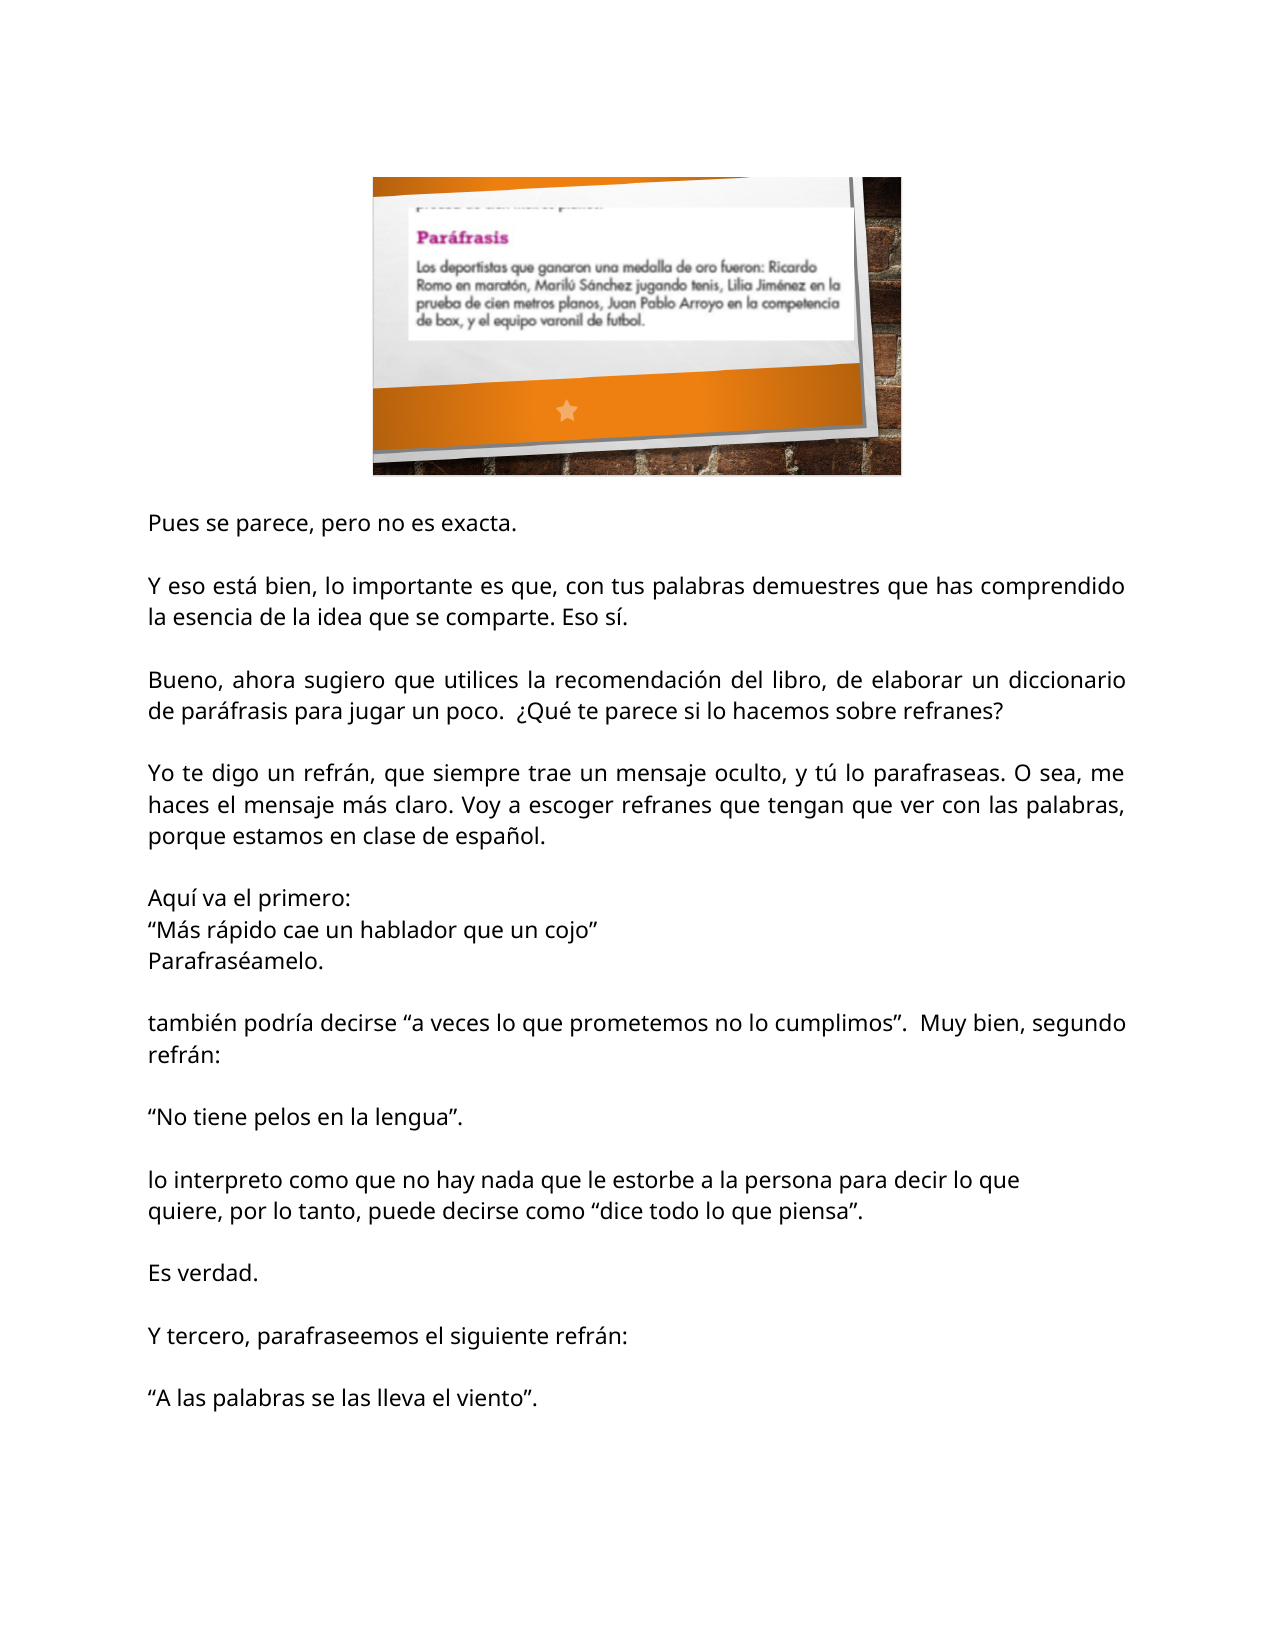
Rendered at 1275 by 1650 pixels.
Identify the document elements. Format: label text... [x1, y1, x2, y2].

text Pues se parece, pero no es exacta. [148, 507, 1127, 539]
text Aquí va el primero: [148, 882, 1127, 914]
text Y eso está bien, lo importante es que, con tus palabras demuestres que has comprendido la esencia de la idea que se comparte. Eso sí. [148, 570, 1127, 632]
text lo interpreto como que no hay nada que le estorbe a la persona para decir lo que [148, 1164, 1127, 1195]
text Parafraséamelo. [148, 945, 1127, 976]
picture [372, 177, 903, 477]
text “Más rápido cae un hablador que un cojo” [148, 914, 1127, 945]
text “A las palabras se las lleva el viento”. [148, 1382, 1127, 1414]
text Bueno, ahora sugiero que utilices la recomendación del libro, de elaborar un diccionario de paráfrasis para jugar un poco. ¿Qué te parece si lo hacemos sobre refranes? [148, 664, 1127, 726]
text “No tiene pelos en la lengua”. [148, 1101, 1127, 1132]
text quiere, por lo tanto, puede decirse como “dice todo lo que piensa”. [148, 1195, 1127, 1226]
text Y tercero, parafraseemos el siguiente refrán: [148, 1320, 1127, 1351]
text Es verdad. [148, 1257, 1127, 1289]
text Yo te digo un refrán, que siempre trae un mensaje oculto, y tú lo parafraseas. O sea, me haces el mensaje más claro. Voy a escoger refranes que tengan que ver con las palabras, porque estamos en clase de español. [148, 757, 1127, 851]
text también podría decirse “a veces lo que prometemos no lo cumplimos”. Muy bien, segundo refrán: [148, 1007, 1127, 1070]
